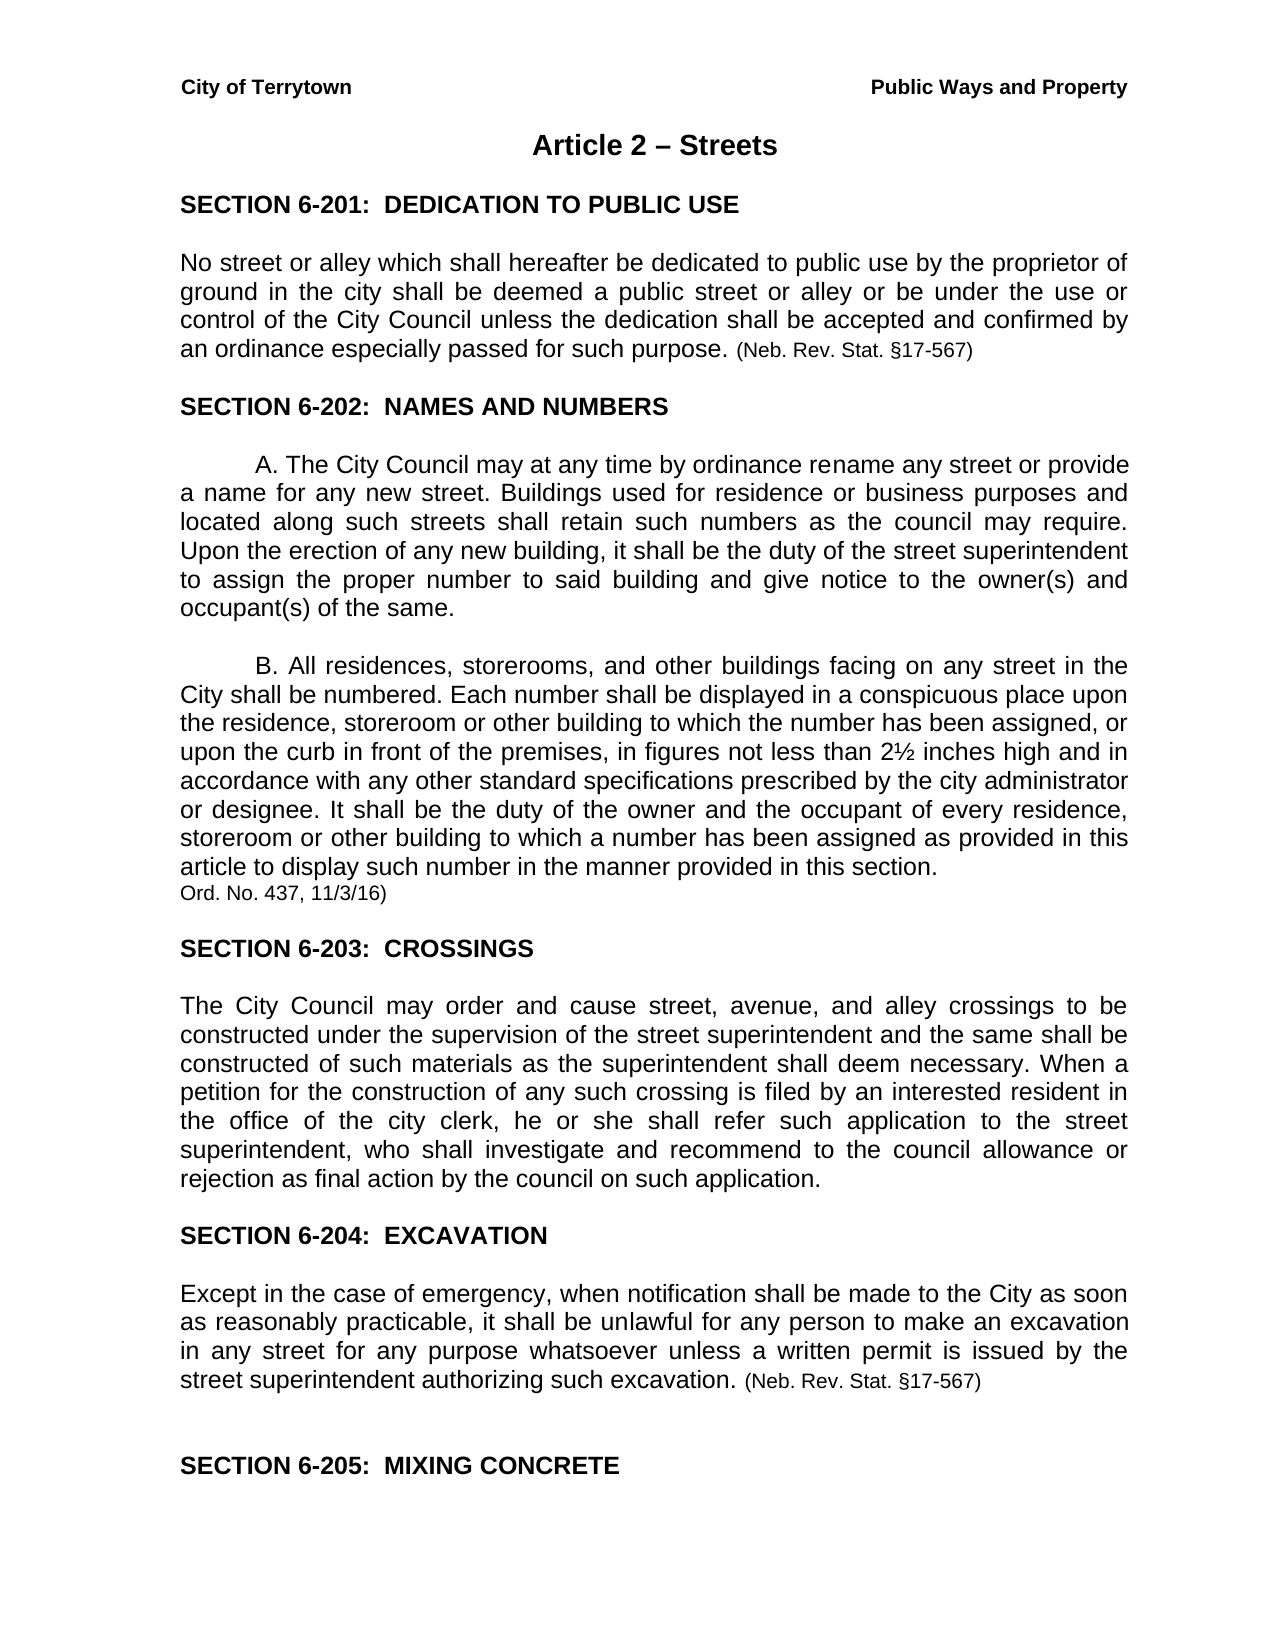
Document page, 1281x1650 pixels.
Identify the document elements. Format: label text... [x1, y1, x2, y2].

subtitle Article 2 – Streets [180, 128, 1130, 161]
text No street or alley which shall hereafter be dedicated to public use by the proprietor of ground in the city shall be deemed a public street or alley or be under the use or control of the City Council unless the dedication shall be accepted and confirmed by an ordinance especially passed for such purpose. (Neb. Rev. Stat. §17-567) [180, 248, 1130, 363]
text B. All residences, storerooms, and other buildings facing on any street in the City shall be numbered. Each number shall be displayed in a conspicuous place upon the residence, storeroom or other building to which the number has been assigned, or upon the curb in front of the premises, in figures not less than 2½ inches high and in accordance with any other standard specifications prescribed by the city administrator or designee. It shall be the duty of the owner and the occupant of every residence, storeroom or other building to which a number has been assigned as provided in this article to display such number in the manner provided in this section. [180, 651, 1130, 881]
subtitle SECTION 6-203: CROSSINGS [180, 933, 1130, 962]
text Ord. No. 437, 11/3/16) [180, 881, 1130, 905]
subtitle SECTION 6-202: NAMES AND NUMBERS [180, 392, 1130, 421]
subtitle SECTION 6-201: DEDICATION TO PUBLIC USE [180, 190, 1130, 219]
subtitle SECTION 6-204: EXCAVATION [180, 1221, 1130, 1250]
text The City Council may order and cause street, avenue, and alley crossings to be constructed under the supervision of the street superintendent and the same shall be constructed of such materials as the superintendent shall deem necessary. When a petition for the construction of any such crossing is filed by an interested resident in the office of the city clerk, he or she shall refer such application to the street superintendent, who shall investigate and recommend to the council allowance or rejection as final action by the council on such application. [180, 991, 1130, 1192]
text Except in the case of emergency, when notification shall be made to the City as soon as reasonably practicable, it shall be unlawful for any person to make an excavation in any street for any purpose whatsoever unless a written permit is issued by the street superintendent authorizing such excavation. (Neb. Rev. Stat. §17-567) [180, 1278, 1130, 1393]
subtitle SECTION 6-205: MIXING CONCRETE [180, 1451, 1130, 1480]
text A. The City Council may at any time by ordinance rename any street or provide a name for any new street. Buildings used for residence or business purposes and located along such streets shall retain such numbers as the council may require. Upon the erection of any new building, it shall be the duty of the street superintendent to assign the proper number to said building and give notice to the owner(s) and occupant(s) of the same. [180, 449, 1130, 622]
